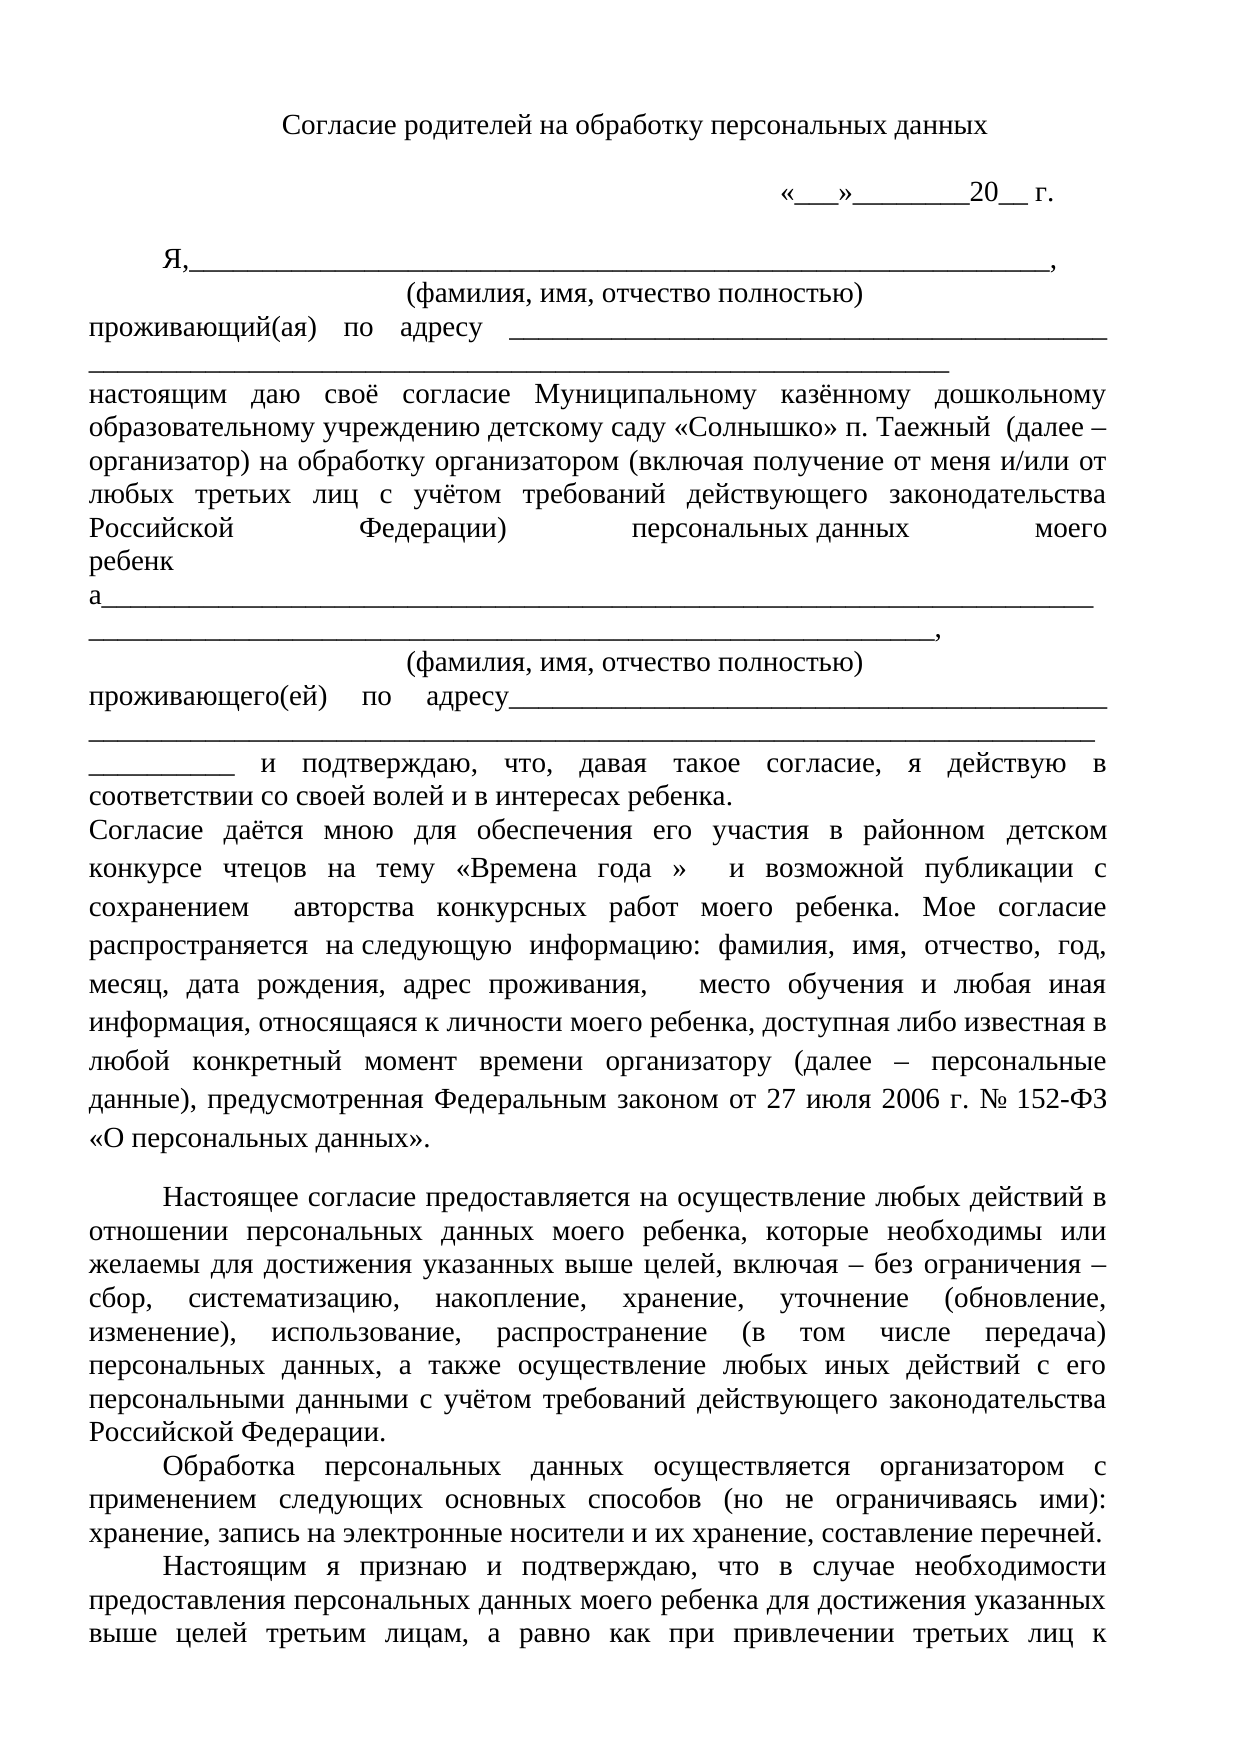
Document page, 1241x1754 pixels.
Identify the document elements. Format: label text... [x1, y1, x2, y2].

text Настоящее согласие предоставляется на осуществление любых действий в отношении персональных данных моего ребенка, которые необходимы или желаемы для достижения указанных выше целей, включая – без ограничения – сбор, систематизацию, накопление, хранение, уточнение (обновление, изменение), использование, распространение (в том числе передача) персональных данных, а также осуществление любых иных действий с его персональными данными с учётом требований действующего законодательства Российской Федерации. [88, 1179, 1107, 1448]
text Согласие даётся мною для обеспечения его участия в районном детском конкурсе чтецов на тему «Времена года » и возможной публикации с сохранением авторства конкурсных работ моего ребенка. Мое согласие распространяется на следующую информацию: фамилия, имя, отчество, год, месяц, дата рождения, адрес проживания, место обучения и любая иная информация, относящаяся к личности моего ребенка, доступная либо известная в любой конкретный момент времени организатору (далее – персональные данные), предусмотренная Федеральным законом от 27 июля 2006 г. № 152-ФЗ «О персональных данных». [88, 812, 1107, 1154]
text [88, 1548, 1107, 1649]
text Согласие родителей на обработку персональных данных [88, 107, 1107, 141]
text «___»________20__ г. [88, 174, 1107, 208]
text (фамилия, имя, отчество полностью) [88, 275, 1107, 309]
text Обработка персональных данных осуществляется организатором с применением следующих основных способов (но не ограничиваясь ими): хранение, запись на электронные носители и их хранение, составление перечней. [88, 1448, 1107, 1548]
text проживающего(ей) по адресу_________________________________________ _______________________________________________________________________________ и подтверждаю, что, давая такое согласие, я действую в соответствии со своей волей и в интересах ребенка. [88, 678, 1107, 812]
text проживающий(ая) по адресу _________________________________________ ___________________________________________________________ настоящим даю своё согласие Муниципальному казённому дошкольному образовательному учреждению детскому саду «Солнышко» п. Таежный (далее – организатор) на обработку организатором (включая получение от меня и/или от любых третьих лиц с учётом требований действующего законодательства Российской Федерации) персональных данных моего ребенка______________________________________________________________________________________________________________________________, [88, 309, 1107, 644]
text (фамилия, имя, отчество полностью) [88, 644, 1107, 678]
text Я,___________________________________________________________, [88, 242, 1107, 275]
